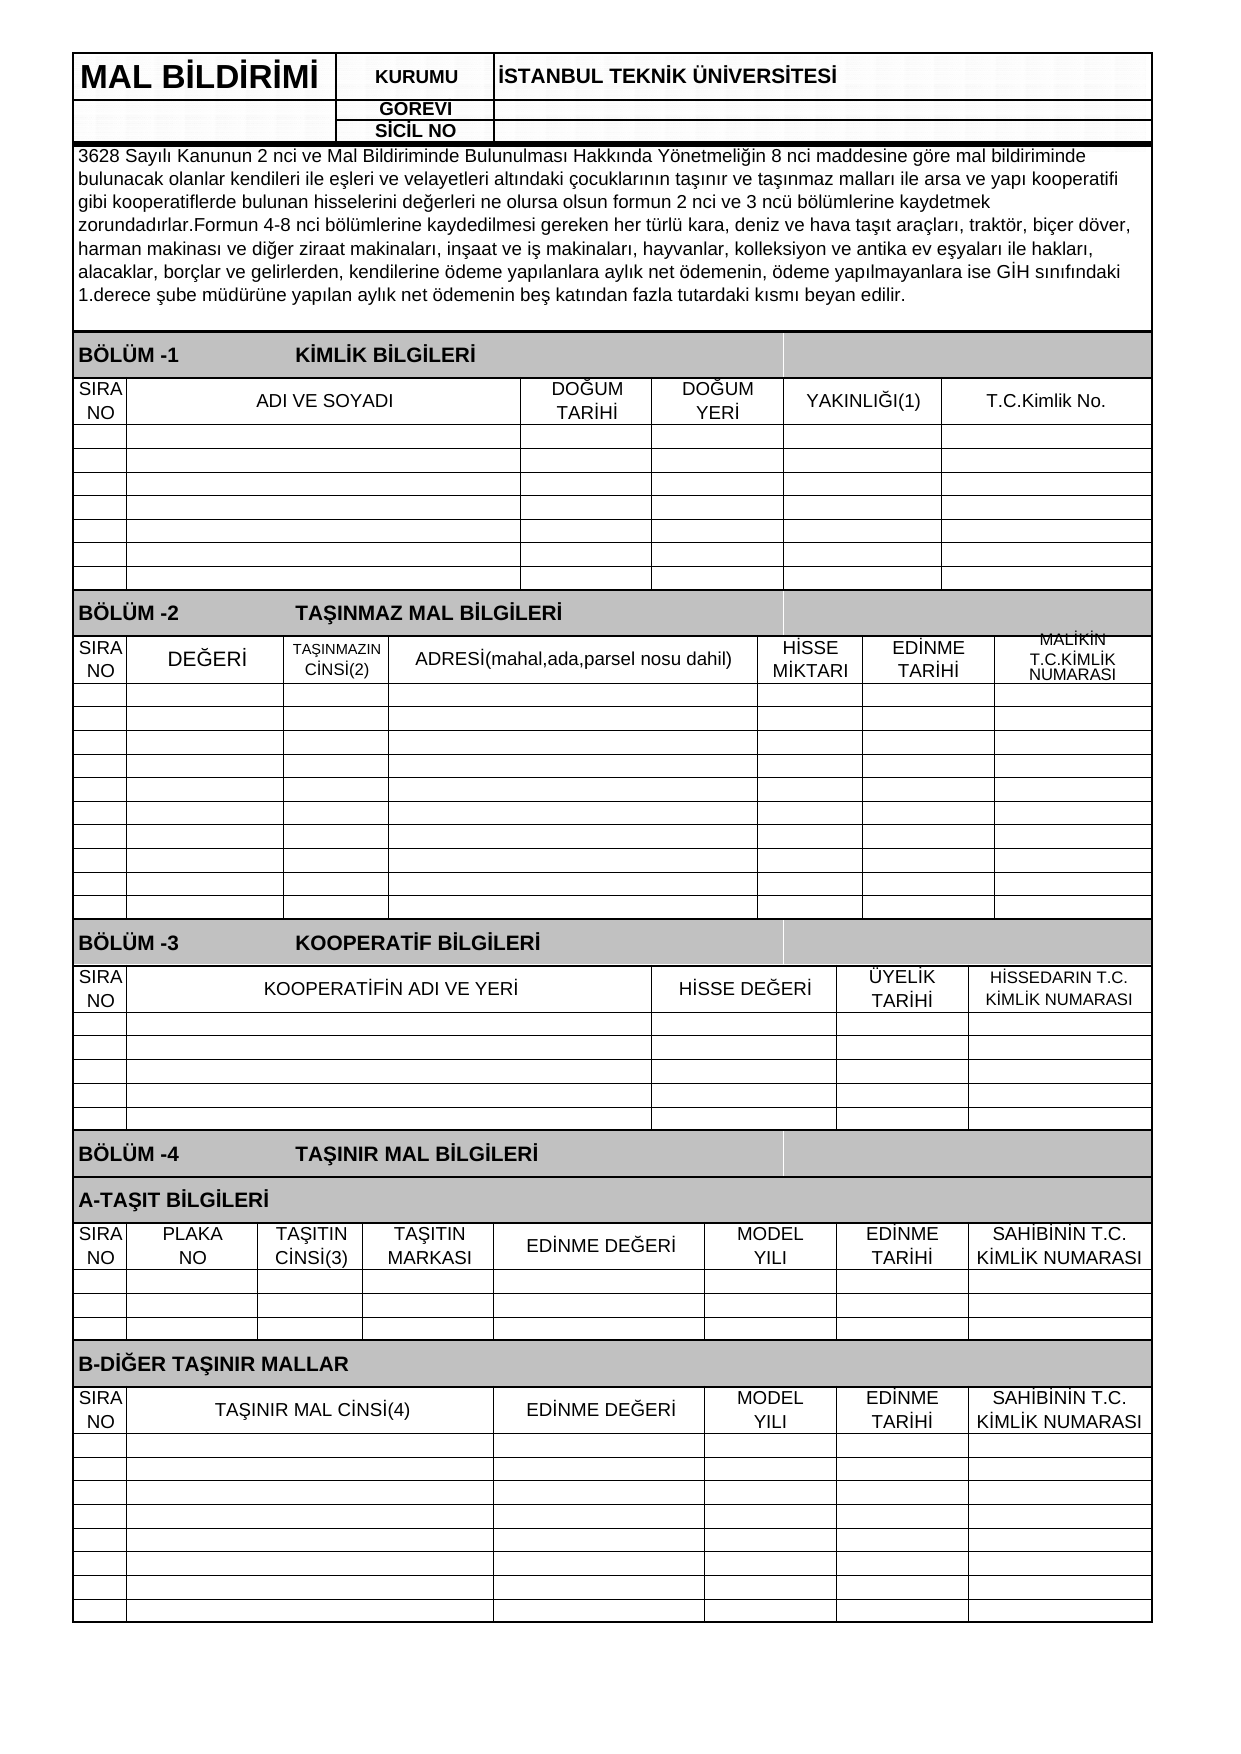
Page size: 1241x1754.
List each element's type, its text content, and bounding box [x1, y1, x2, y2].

table_cell [969, 1458, 1151, 1480]
table_cell [258, 1294, 362, 1316]
table_cell [942, 920, 968, 964]
table_cell [652, 473, 783, 495]
table_cell [995, 802, 1151, 824]
table_cell [74, 1458, 126, 1480]
table_cell SIRA NO [74, 967, 126, 1012]
table_cell [127, 1060, 651, 1083]
table_cell [284, 755, 388, 777]
table_cell [521, 520, 651, 542]
table_cell MALİKİN T.C.KİMLİK NUMARASI [995, 637, 1151, 682]
table_cell [837, 1505, 968, 1527]
table_cell [837, 1434, 968, 1457]
table_cell [127, 1481, 493, 1504]
table_cell [127, 425, 520, 448]
table_cell [127, 1294, 257, 1316]
table_cell [652, 1108, 836, 1129]
table_cell [494, 1458, 704, 1480]
table_cell [758, 825, 862, 848]
table_cell [969, 1505, 1151, 1527]
table_cell HİSSE DEĞERİ [652, 967, 836, 1012]
table_cell [968, 1131, 994, 1176]
table_cell [494, 1434, 704, 1457]
table_cell [127, 1108, 651, 1129]
table_cell [784, 543, 941, 566]
table_cell [127, 1270, 257, 1293]
table_cell [494, 1294, 704, 1316]
table_cell [494, 1600, 704, 1621]
table_cell [863, 707, 994, 730]
table_cell [494, 1576, 704, 1598]
table_cell [705, 1600, 836, 1621]
table_cell [389, 802, 757, 824]
table_cell KİMLİK BİLGİLERİ [283, 333, 652, 377]
table_cell GÖREVİ [337, 101, 493, 118]
table_cell 3628 Sayılı Kanunun 2 nci ve Mal Bildiriminde Bulunulması Hakkında Yönetmeliğin 8 nci maddesine göre mal bildiriminde bulunacak olanlar kendileri ile eşleri ve velayetleri altındaki çocuklarının taşınır ve taşınmaz malları ile arsa ve yapı kooperatifi gibi kooperatiflerde bulunan hisselerini değerleri ne olursa olsun formun 2 nci ve 3 ncü bölümlerine kaydetmek zorundadırlar.Formun 4-8 nci bölümlerine kaydedilmesi gereken her türlü kara, deniz ve hava taşıt araçları, traktör, biçer döver, harman makinası ve diğer ziraat makinaları, inşaat ve iş makinaları, hayvanlar, kolleksiyon ve antika ev eşyaları ile hakları, alacaklar, borçlar ve gelirlerden, kendilerine ödeme yapılanlara aylık net ödemenin, ödeme yapılmayanlara ise GİH sınıfındaki 1.derece şube müdürüne yapılan aylık net ödemenin beş katından fazla tutardaki kısmı beyan edilir. [74, 147, 1151, 330]
table_cell [995, 755, 1151, 777]
table_cell [74, 1084, 126, 1106]
table_cell [837, 1318, 968, 1339]
table_cell [705, 1481, 836, 1504]
table_cell [758, 896, 862, 918]
table_cell YAKINLIĞI(1) [784, 379, 941, 424]
table_cell [258, 1270, 362, 1293]
table_cell [758, 802, 862, 824]
table_cell [969, 1552, 1151, 1575]
table_cell [705, 1434, 836, 1457]
table_cell [863, 896, 994, 918]
table_cell [74, 731, 126, 753]
table_cell [74, 1108, 126, 1129]
table_cell [942, 473, 1151, 495]
table_cell [495, 101, 1151, 118]
table_cell [652, 1036, 836, 1059]
table_cell [942, 449, 1151, 471]
table_cell [363, 1270, 493, 1293]
table_cell [127, 520, 520, 542]
table_cell [705, 1270, 836, 1293]
table_cell [652, 333, 704, 377]
table_cell [389, 873, 757, 895]
table_cell [74, 543, 126, 566]
table_cell [127, 849, 283, 872]
table_cell [836, 591, 863, 635]
table_cell [127, 707, 283, 730]
table_cell [784, 449, 941, 471]
table_cell [74, 520, 126, 542]
table_cell [863, 873, 994, 895]
table_cell [652, 543, 783, 566]
table_cell TAŞITIN CİNSİ(3) [258, 1224, 362, 1269]
table_cell [863, 1131, 942, 1176]
table_cell [705, 1294, 836, 1316]
table_cell SİCİL NO [337, 121, 493, 141]
table_cell SAHİBİNİN T.C. KİMLİK NUMARASI [969, 1224, 1151, 1269]
table_cell [652, 1084, 836, 1106]
table_cell EDİNME TARİHİ [837, 1224, 968, 1269]
table_cell [127, 1084, 651, 1106]
table_cell SIRA NO [74, 379, 126, 424]
table_cell [127, 755, 283, 777]
table_cell [758, 778, 862, 801]
table_cell [389, 896, 757, 918]
table_cell [494, 1318, 704, 1339]
table_cell [127, 473, 520, 495]
table_cell [74, 567, 126, 589]
table_cell [127, 496, 520, 519]
table_cell [863, 849, 994, 872]
table_cell [74, 1294, 126, 1316]
table_cell [995, 825, 1151, 848]
table_cell [969, 1108, 1151, 1129]
table_cell [784, 333, 836, 377]
table_cell [969, 1576, 1151, 1598]
table_cell [74, 1576, 126, 1598]
table_cell [127, 1013, 651, 1035]
table_cell [942, 543, 1151, 566]
table_cell [284, 849, 388, 872]
table_cell [127, 896, 283, 918]
table_cell [521, 567, 651, 589]
table_cell [652, 449, 783, 471]
table_cell [995, 873, 1151, 895]
table_cell BÖLÜM -1 [74, 333, 257, 377]
table_cell [704, 1131, 757, 1176]
table_cell [995, 731, 1151, 753]
table_cell [74, 1318, 126, 1339]
table_cell [284, 684, 388, 706]
table_cell [127, 1505, 493, 1527]
table_header İSTANBUL TEKNİK ÜNİVERSİTESİ [495, 54, 1151, 98]
table_cell BÖLÜM -3 [74, 920, 257, 964]
table_cell [969, 1434, 1151, 1457]
table_cell [74, 1481, 126, 1504]
table_cell [284, 707, 388, 730]
table_cell [784, 520, 941, 542]
table_cell [652, 1060, 836, 1083]
table_cell [652, 520, 783, 542]
table_cell [652, 496, 783, 519]
table_cell [863, 825, 994, 848]
table_cell [127, 449, 520, 471]
table_cell [942, 333, 968, 377]
table_cell [127, 778, 283, 801]
table_cell [837, 1036, 968, 1059]
table_cell [127, 1600, 493, 1621]
table_cell MODEL YILI [705, 1224, 836, 1269]
table_cell [284, 802, 388, 824]
table_cell [705, 1505, 836, 1527]
table_cell ADI VE SOYADI [127, 379, 520, 424]
table_cell SAHİBİNİN T.C. KİMLİK NUMARASI [969, 1388, 1151, 1433]
table_cell SIRA NO [74, 1224, 126, 1269]
table_cell [784, 1131, 836, 1176]
table_cell [863, 920, 942, 964]
table_cell [127, 1036, 651, 1059]
table_cell [942, 591, 968, 635]
table_cell [494, 1481, 704, 1504]
table_cell [837, 1600, 968, 1621]
table_cell [284, 873, 388, 895]
table_cell ÜYELİK TARİHİ [837, 967, 968, 1012]
table_cell [757, 333, 783, 377]
table_cell [74, 873, 126, 895]
table_cell [74, 449, 126, 471]
table_cell [837, 1084, 968, 1106]
table_cell [995, 707, 1151, 730]
table_cell [837, 1108, 968, 1129]
table_cell [257, 920, 283, 964]
table_cell [994, 333, 1151, 377]
table_cell HİSSE MİKTARI [758, 637, 862, 682]
table_cell PLAKA NO [127, 1224, 257, 1269]
table_cell [863, 755, 994, 777]
table_cell [74, 1552, 126, 1575]
table_cell [758, 684, 862, 706]
table_cell [521, 496, 651, 519]
table_cell [127, 802, 283, 824]
table_cell [837, 1270, 968, 1293]
table_cell [127, 1434, 493, 1457]
table_cell [784, 425, 941, 448]
table_cell [784, 567, 941, 589]
table_cell [389, 778, 757, 801]
table_cell SIRA NO [74, 1388, 126, 1433]
table_cell [837, 1529, 968, 1551]
table_cell [389, 731, 757, 753]
table_cell [284, 778, 388, 801]
table_cell [969, 1084, 1151, 1106]
table_cell [836, 1131, 863, 1176]
table_cell KOOPERATİFİN ADI VE YERİ [127, 967, 651, 1012]
table_cell [127, 1458, 493, 1480]
table_cell [521, 449, 651, 471]
table_cell [969, 1060, 1151, 1083]
table_cell [705, 1552, 836, 1575]
table_cell TAŞITIN MARKASI [363, 1224, 493, 1269]
table_header KURUMU [337, 54, 493, 98]
table_cell EDİNME DEĞERİ [494, 1388, 704, 1433]
table_cell [521, 543, 651, 566]
table_cell [257, 333, 283, 377]
table_cell [74, 1060, 126, 1083]
table_cell HİSSEDARIN T.C. KİMLİK NUMARASI [969, 967, 1151, 1012]
table_cell [994, 591, 1151, 635]
table_cell EDİNME TARİHİ [837, 1388, 968, 1433]
table_cell [74, 473, 126, 495]
table_cell [74, 684, 126, 706]
table_cell [257, 1131, 283, 1176]
table_cell DOĞUM TARİHİ [521, 379, 651, 424]
table_cell [389, 755, 757, 777]
table_cell [758, 707, 862, 730]
table_cell [495, 121, 1151, 141]
table_cell DOĞUM YERİ [652, 379, 783, 424]
table_cell [969, 1013, 1151, 1035]
table_cell [74, 1600, 126, 1621]
table_cell BÖLÜM -4 [74, 1131, 257, 1176]
table_cell [127, 731, 283, 753]
table_cell [652, 425, 783, 448]
table_cell [758, 731, 862, 753]
table_cell [284, 825, 388, 848]
table_cell [994, 1131, 1151, 1176]
table_cell [74, 1013, 126, 1035]
table_cell [704, 333, 757, 377]
table_cell [127, 567, 520, 589]
table_cell [863, 591, 942, 635]
table_cell [784, 920, 836, 964]
table_cell [837, 1576, 968, 1598]
table_cell [494, 1505, 704, 1527]
table_cell [969, 1481, 1151, 1504]
table_cell [942, 520, 1151, 542]
table_cell [837, 1481, 968, 1504]
table_cell T.C.Kimlik No. [942, 379, 1151, 424]
table_cell [968, 333, 994, 377]
table_cell [284, 896, 388, 918]
table_cell B-DİĞER TAŞINIR MALLAR [74, 1341, 1151, 1386]
table_cell [758, 873, 862, 895]
table_cell [784, 496, 941, 519]
table_cell [837, 1552, 968, 1575]
table_cell [363, 1318, 493, 1339]
table_cell [389, 849, 757, 872]
table_cell [837, 1294, 968, 1316]
table_cell [74, 1529, 126, 1551]
table_cell TAŞINIR MAL CİNSİ(4) [127, 1388, 493, 1433]
table_header MAL BİLDİRİMİ [74, 54, 335, 98]
table_cell [784, 591, 836, 635]
table_cell [521, 473, 651, 495]
table_cell EDİNME DEĞERİ [494, 1224, 704, 1269]
table_cell [74, 707, 126, 730]
table_cell [74, 802, 126, 824]
table_cell [863, 802, 994, 824]
table_cell [127, 1576, 493, 1598]
table_cell [74, 496, 126, 519]
table_cell [704, 920, 757, 964]
table_cell [968, 591, 994, 635]
table_cell [942, 496, 1151, 519]
table_cell [521, 425, 651, 448]
table_cell [74, 1270, 126, 1293]
table_cell [127, 684, 283, 706]
table_cell [969, 1318, 1151, 1339]
table_cell [757, 920, 783, 964]
table_cell [74, 825, 126, 848]
table_cell [942, 567, 1151, 589]
table_cell BÖLÜM -2 [74, 591, 257, 635]
table_cell [258, 1318, 362, 1339]
table_cell [969, 1294, 1151, 1316]
table_cell [389, 707, 757, 730]
table_cell [389, 684, 757, 706]
table_cell [257, 591, 283, 635]
table_cell [652, 1131, 704, 1176]
table_cell [863, 684, 994, 706]
table_cell KOOPERATİF BİLGİLERİ [283, 920, 652, 964]
table_cell [994, 920, 1151, 964]
table_cell [836, 920, 863, 964]
table_cell [837, 1060, 968, 1083]
table_cell TAŞINMAZIN CİNSİ(2) [284, 637, 388, 682]
table_cell [969, 1036, 1151, 1059]
table_cell [784, 473, 941, 495]
table_cell [652, 591, 704, 635]
table_cell [74, 849, 126, 872]
table_cell [705, 1529, 836, 1551]
table_cell [74, 896, 126, 918]
table_cell [127, 1529, 493, 1551]
table_cell MODEL YILI [705, 1388, 836, 1433]
table_cell [837, 1458, 968, 1480]
table_cell [942, 1131, 968, 1176]
table_cell [757, 591, 783, 635]
table_cell [705, 1576, 836, 1598]
table_cell [705, 1458, 836, 1480]
table_cell [74, 1505, 126, 1527]
table_cell [652, 920, 704, 964]
table_cell [863, 333, 942, 377]
table_cell [74, 755, 126, 777]
table_cell [969, 1270, 1151, 1293]
table_cell [704, 591, 757, 635]
table_cell [74, 1036, 126, 1059]
table_cell [127, 1552, 493, 1575]
table_cell [284, 731, 388, 753]
table_cell [758, 849, 862, 872]
table_cell [969, 1600, 1151, 1621]
table_cell [494, 1552, 704, 1575]
table_cell [757, 1131, 783, 1176]
table_cell [863, 778, 994, 801]
table_cell [836, 333, 863, 377]
table_cell [363, 1294, 493, 1316]
table_cell [942, 425, 1151, 448]
table_cell [74, 101, 335, 141]
table_cell [995, 896, 1151, 918]
table_cell [969, 1529, 1151, 1551]
table_cell [494, 1529, 704, 1551]
table_cell A-TAŞIT BİLGİLERİ [74, 1178, 1151, 1222]
table_cell [652, 567, 783, 589]
table_cell [127, 825, 283, 848]
table_cell [74, 1434, 126, 1457]
table_cell [127, 873, 283, 895]
table_cell [494, 1270, 704, 1293]
table_cell DEĞERİ [127, 637, 283, 682]
table_cell [705, 1318, 836, 1339]
table_cell [127, 1318, 257, 1339]
table_cell [652, 1013, 836, 1035]
table_cell [863, 731, 994, 753]
table_cell ADRESİ(mahal,ada,parsel nosu dahil) [389, 637, 757, 682]
table_cell TAŞINIR MAL BİLGİLERİ [283, 1131, 652, 1176]
table_cell [968, 920, 994, 964]
table_cell [389, 825, 757, 848]
table_cell [127, 543, 520, 566]
table_cell [837, 1013, 968, 1035]
table_cell [995, 778, 1151, 801]
table_cell EDİNME TARİHİ [863, 637, 994, 682]
table_cell [74, 425, 126, 448]
table_cell [74, 778, 126, 801]
table_cell SIRA NO [74, 637, 126, 682]
table_cell [995, 684, 1151, 706]
table_cell [758, 755, 862, 777]
table_cell TAŞINMAZ MAL BİLGİLERİ [283, 591, 652, 635]
table_cell [995, 849, 1151, 872]
